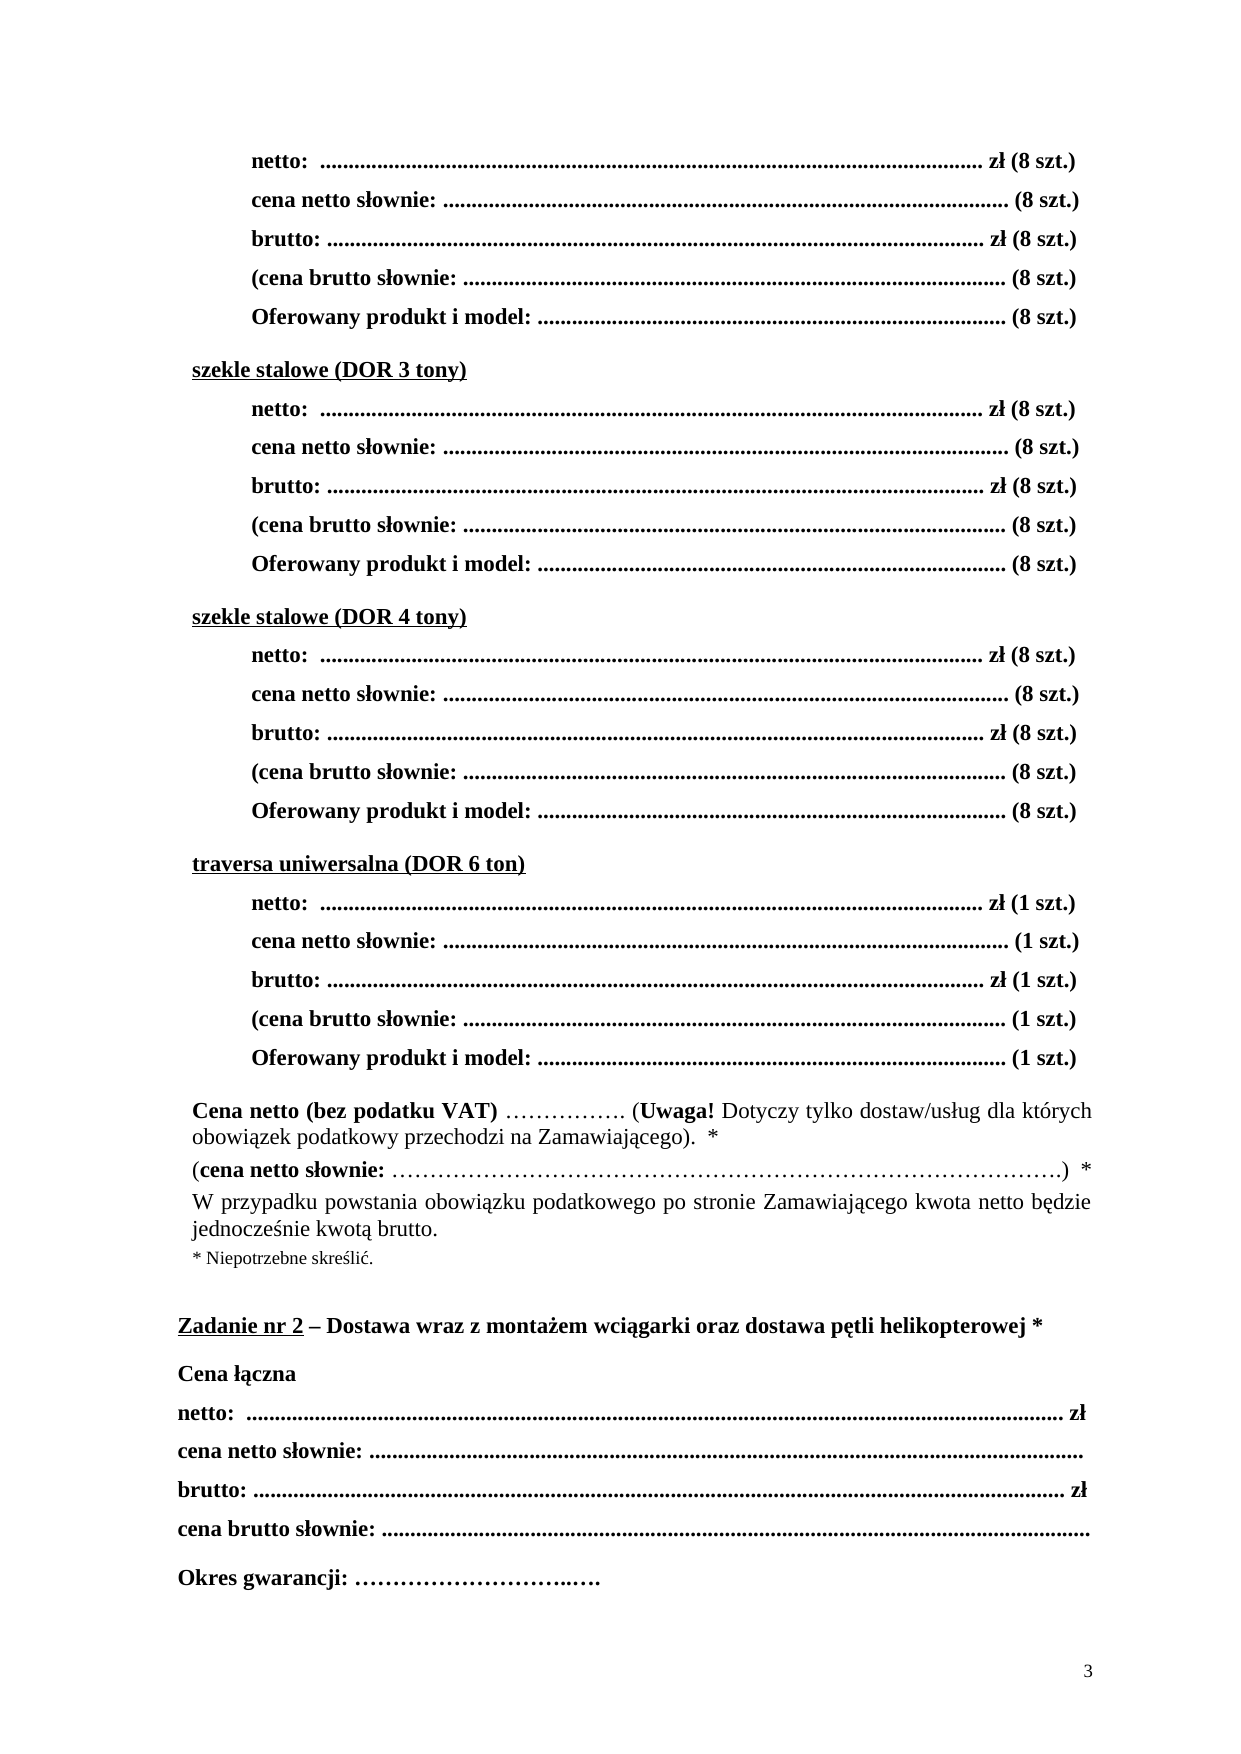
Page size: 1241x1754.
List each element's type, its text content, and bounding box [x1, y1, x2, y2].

text Oferowany produkt i model: .................................................................................. (1 szt.) [148, 1044, 1093, 1070]
text Oferowany produkt i model: .................................................................................. (8 szt.) [251, 797, 1093, 823]
text netto: ............................................................................................................................................... zł [177, 1399, 1093, 1425]
text (cena brutto słownie: ............................................................................................... (1 szt.) [251, 1005, 1093, 1031]
text (cena brutto słownie: ............................................................................................... (8 szt.) [251, 511, 1093, 537]
text cena netto słownie: ............................................................................................................................. [177, 1437, 1093, 1464]
text Zadanie nr 2 – Dostawa wraz z montażem wciągarki oraz dostawa pętli helikopterowej * [177, 1312, 1093, 1338]
text traversa uniwersalna (DOR 6 ton) [192, 850, 1093, 876]
text cena netto słownie: ................................................................................................... (8 szt.) [251, 433, 1093, 460]
text netto: .................................................................................................................... zł (8 szt.) [251, 642, 1093, 668]
text brutto: .............................................................................................................................................. zł [177, 1476, 1093, 1503]
text Okres gwarancji: ………………………..…. [177, 1564, 1093, 1591]
text netto: .................................................................................................................... zł (1 szt.) [251, 888, 1093, 915]
text (cena brutto słownie: ............................................................................................... (8 szt.) [251, 758, 1093, 784]
text cena netto słownie: ................................................................................................... (8 szt.) [251, 680, 1093, 707]
text Oferowany produkt i model: .................................................................................. (8 szt.) [251, 303, 1093, 329]
text brutto: ................................................................................................................... zł (1 szt.) [251, 966, 1093, 993]
text brutto: ................................................................................................................... zł (8 szt.) [251, 719, 1093, 746]
text cena brutto słownie: ............................................................................................................................ [177, 1515, 1093, 1542]
text Cena netto (bez podatku VAT) ……………. (Uwaga! Dotyczy tylko dostaw/usług dla których obowiązek podatkowy przechodzi na Zamawiającego). * [192, 1097, 1093, 1149]
text (cena brutto słownie: ............................................................................................... (8 szt.) [251, 264, 1093, 291]
text Oferowany produkt i model: .................................................................................. (8 szt.) [251, 550, 1093, 576]
text szekle stalowe (DOR 4 tony) [192, 603, 1093, 629]
text cena netto słownie: ................................................................................................... (8 szt.) [251, 186, 1093, 213]
text W przypadku powstania obowiązku podatkowego po stronie Zamawiającego kwota netto będzie jednocześnie kwotą brutto. [192, 1188, 1093, 1241]
text Cena łączna [177, 1360, 1093, 1386]
text cena netto słownie: ................................................................................................... (1 szt.) [251, 927, 1093, 954]
text brutto: ................................................................................................................... zł (8 szt.) [251, 225, 1093, 252]
text netto: .................................................................................................................... zł (8 szt.) [251, 148, 1093, 174]
text brutto: ................................................................................................................... zł (8 szt.) [251, 472, 1093, 499]
text szekle stalowe (DOR 3 tony) [192, 356, 1093, 382]
text * Niepotrzebne skreślić. [192, 1247, 1093, 1269]
text (cena netto słownie: …………………………………………………………………………….) * [192, 1156, 1093, 1182]
text netto: .................................................................................................................... zł (8 szt.) [251, 394, 1093, 421]
